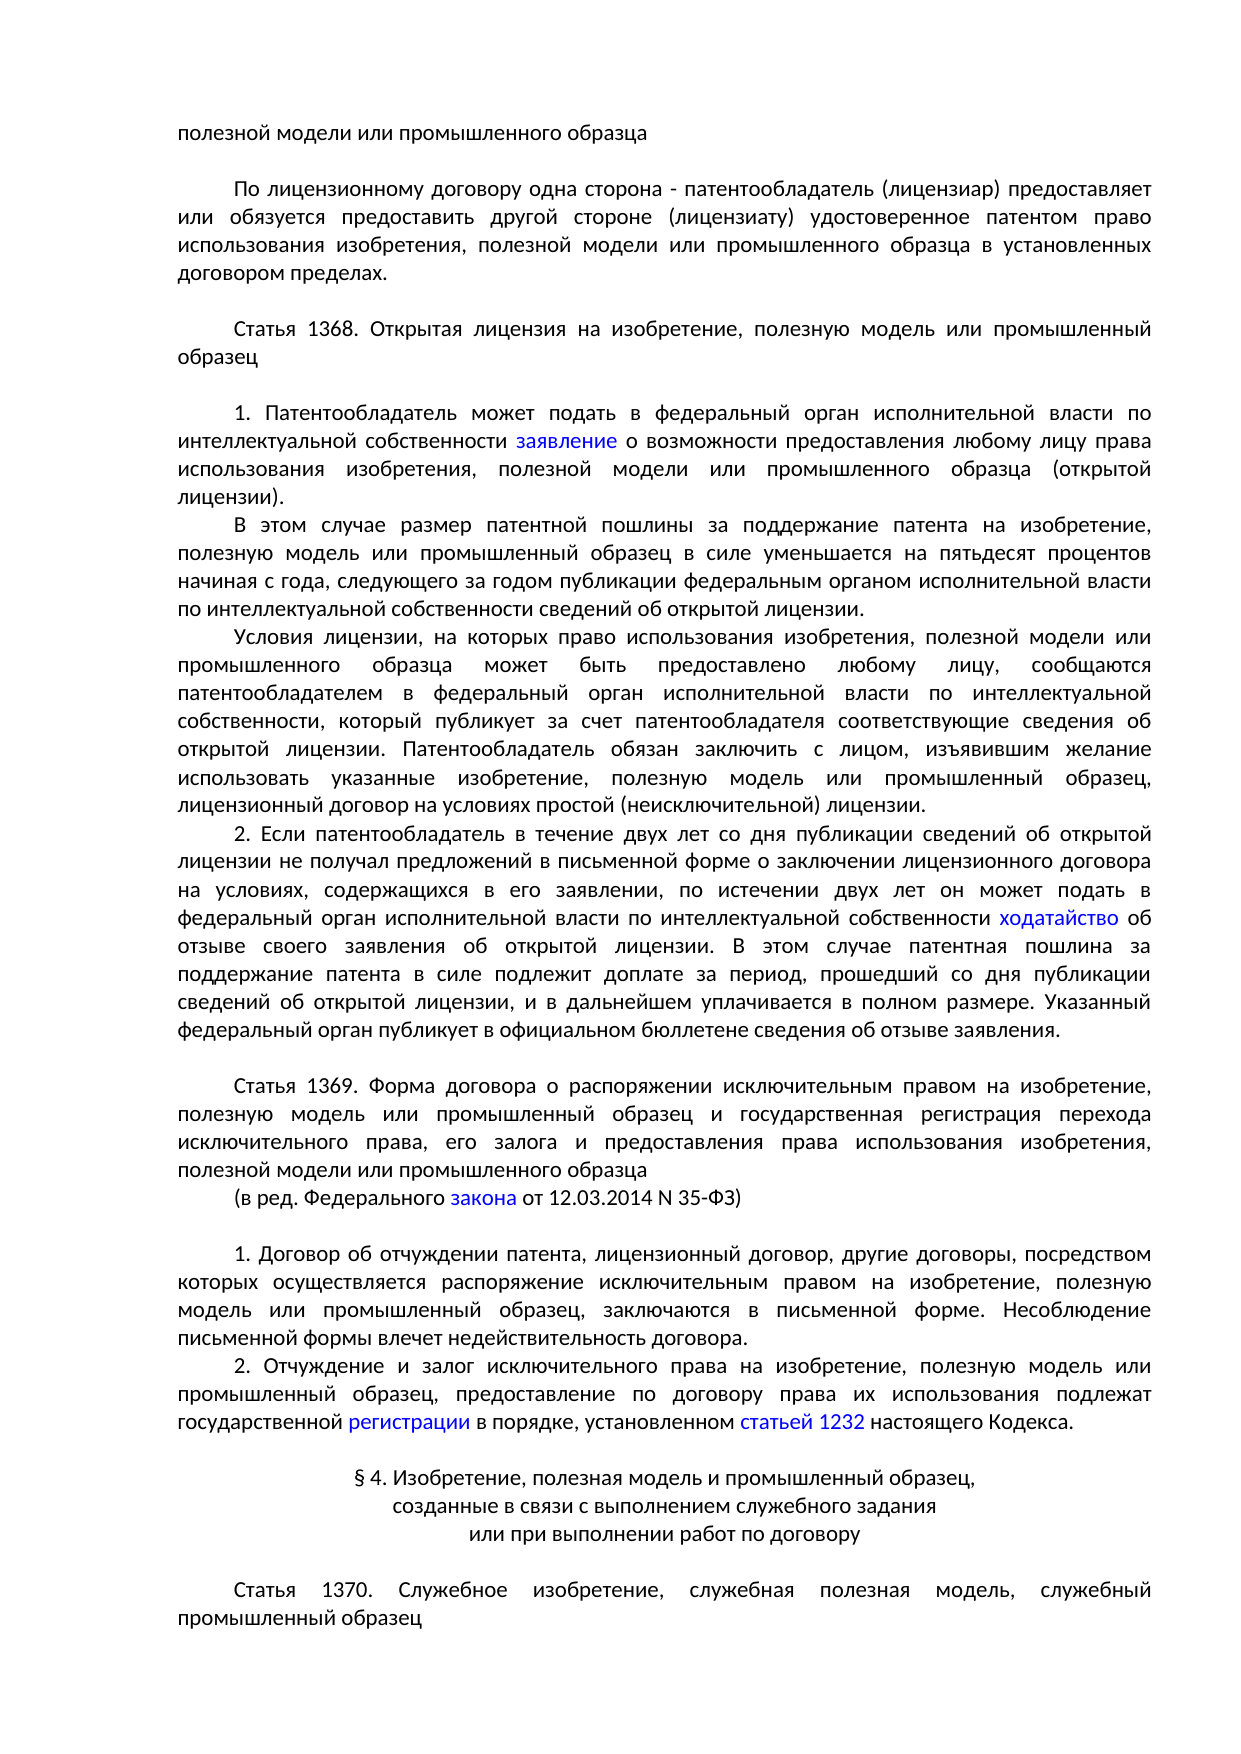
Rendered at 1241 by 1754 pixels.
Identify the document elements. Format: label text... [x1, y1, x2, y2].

text Статья 1369. Форма договора о распоряжении исключительным правом на изобретение, полезную модель или промышленный образец и государственная регистрация перехода исключительного права, его залога и предоставления права использования изобретения, полезной модели или промышленного образца [177, 1071, 1152, 1183]
text или при выполнении работ по договору [177, 1519, 1152, 1547]
text 1. Патентообладатель может подать в федеральный орган исполнительной власти по интеллектуальной собственности заявление о возможности предоставления любому лицу права использования изобретения, полезной модели или промышленного образца (открытой лицензии). [177, 398, 1152, 510]
text созданные в связи с выполнением служебного задания [177, 1491, 1152, 1519]
text 1. Договор об отчуждении патента, лицензионный договор, другие договоры, посредством которых осуществляется распоряжение исключительным правом на изобретение, полезную модель или промышленный образец, заключаются в письменной форме. Несоблюдение письменной формы влечет недействительность договора. [177, 1239, 1152, 1351]
text 2. Отчуждение и залог исключительного права на изобретение, полезную модель или промышленный образец, предоставление по договору права их использования подлежат государственной регистрации в порядке, установленном статьей 1232 настоящего Кодекса. [177, 1351, 1152, 1435]
text По лицензионному договору одна сторона - патентообладатель (лицензиар) предоставляет или обязуется предоставить другой стороне (лицензиату) удостоверенное патентом право использования изобретения, полезной модели или промышленного образца в установленных договором пределах. [177, 174, 1152, 286]
text Условия лицензии, на которых право использования изобретения, полезной модели или промышленного образца может быть предоставлено любому лицу, сообщаются патентообладателем в федеральный орган исполнительной власти по интеллектуальной собственности, который публикует за счет патентообладателя соответствующие сведения об открытой лицензии. Патентообладатель обязан заключить с лицом, изъявившим желание использовать указанные изобретение, полезную модель или промышленный образец, лицензионный договор на условиях простой (неисключительной) лицензии. [177, 622, 1152, 819]
text Статья 1370. Служебное изобретение, служебная полезная модель, служебный промышленный образец [177, 1575, 1152, 1631]
text § 4. Изобретение, полезная модель и промышленный образец, [177, 1463, 1152, 1491]
text 2. Если патентообладатель в течение двух лет со дня публикации сведений об открытой лицензии не получал предложений в письменной форме о заключении лицензионного договора на условиях, содержащихся в его заявлении, по истечении двух лет он может подать в федеральный орган исполнительной власти по интеллектуальной собственности ходатайство об отзыве своего заявления об открытой лицензии. В этом случае патентная пошлина за поддержание патента в силе подлежит доплате за период, прошедший со дня публикации сведений об открытой лицензии, и в дальнейшем уплачивается в полном размере. Указанный федеральный орган публикует в официальном бюллетене сведения об отзыве заявления. [177, 819, 1152, 1043]
text (в ред. Федерального закона от 12.03.2014 N 35-ФЗ) [177, 1183, 1152, 1211]
text Статья 1368. Открытая лицензия на изобретение, полезную модель или промышленный образец [177, 314, 1152, 370]
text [177, 118, 1152, 146]
text В этом случае размер патентной пошлины за поддержание патента на изобретение, полезную модель или промышленный образец в силе уменьшается на пятьдесят процентов начиная с года, следующего за годом публикации федеральным органом исполнительной власти по интеллектуальной собственности сведений об открытой лицензии. [177, 510, 1152, 622]
